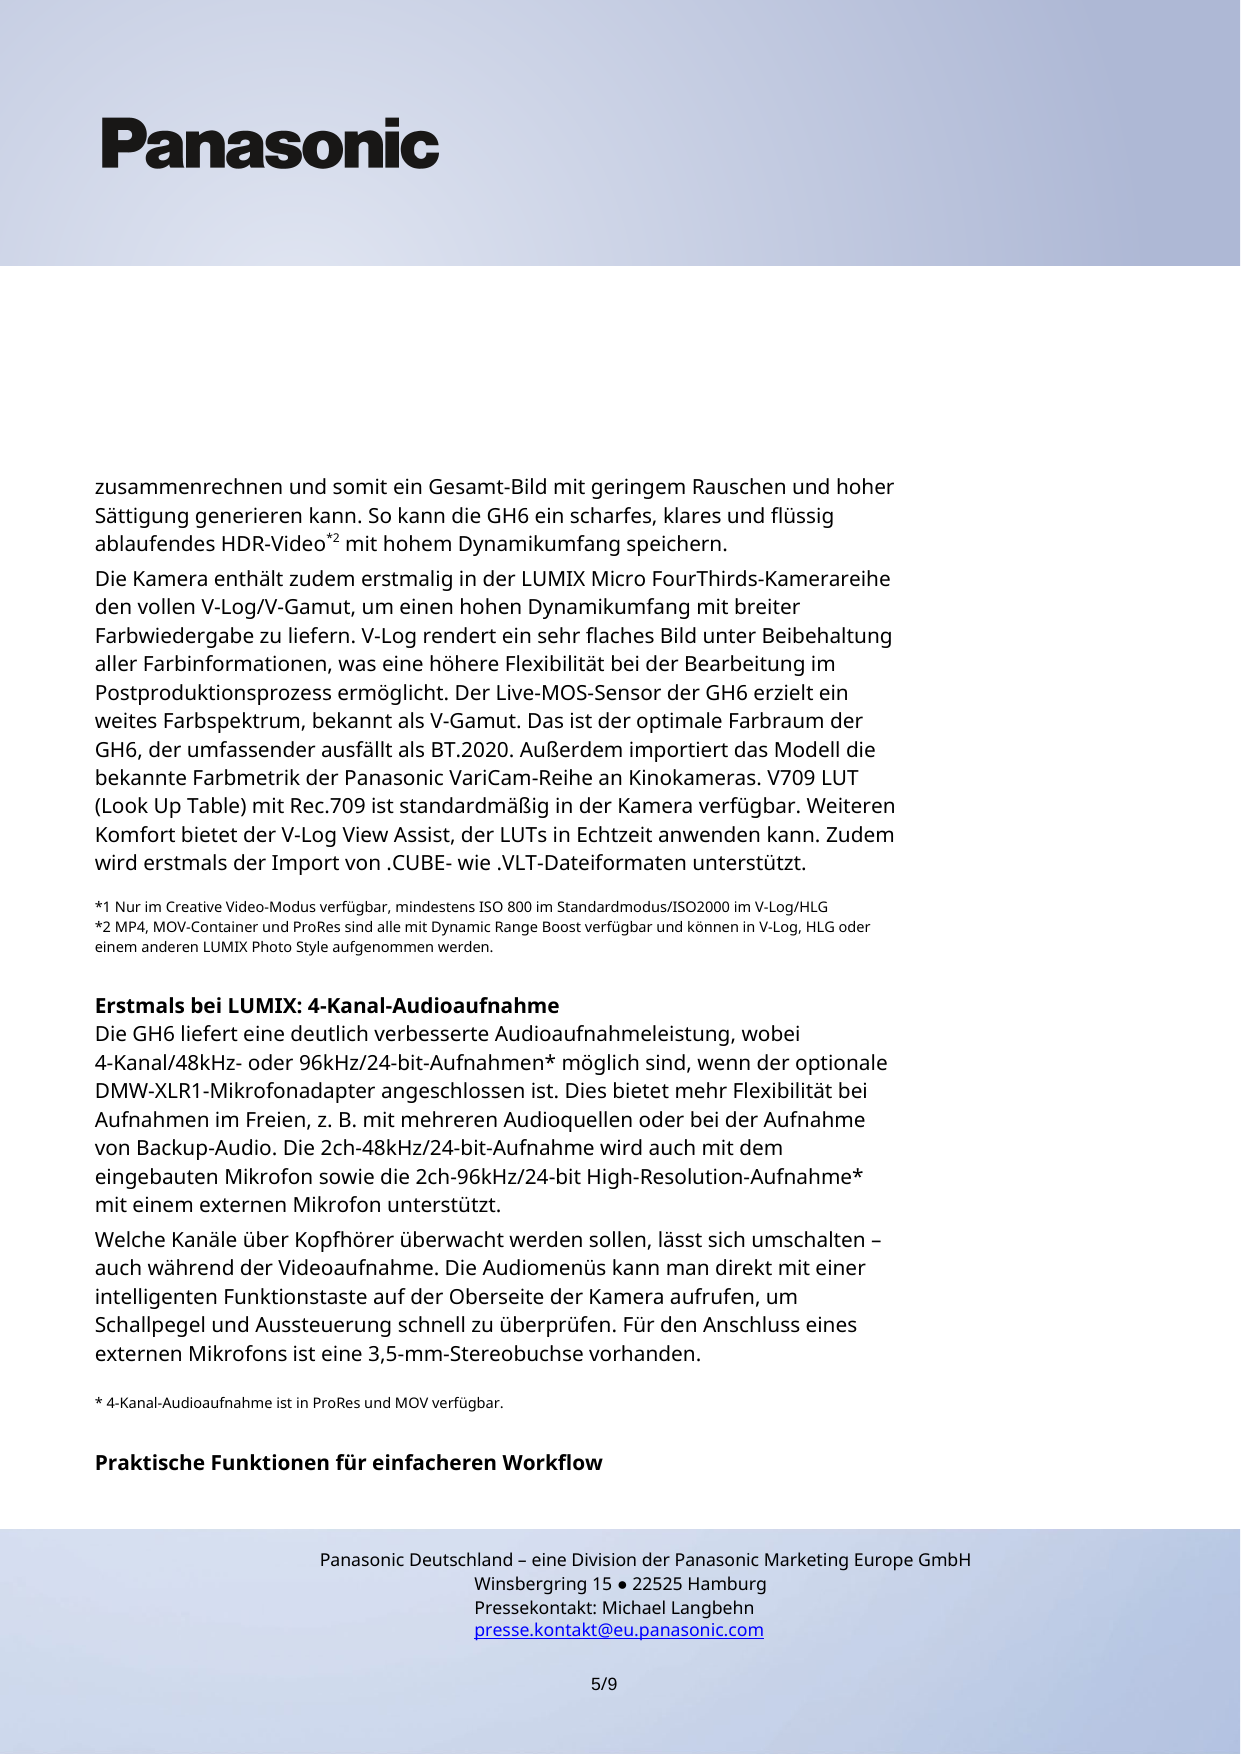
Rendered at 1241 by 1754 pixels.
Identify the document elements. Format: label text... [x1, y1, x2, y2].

text * 4-Kanal-Audioaufnahme ist in ProRes und MOV verfügbar. [94, 1373, 901, 1413]
text *1 Nur im Creative Video-Modus verfügbar, mindestens ISO 800 im Standardmodus/ISO2000 im V-Log/HLG [94, 877, 901, 917]
text Erstmals bei LUMIX: 4-Kanal-Audioaufnahme Die GH6 liefert eine deutlich verbesserte Audioaufnahmeleistung, wobei 4-Kanal/48kHz- oder 96kHz/24-bit-Aufnahmen* möglich sind, wenn der optionale DMW-XLR1-Mikrofonadapter angeschlossen ist. Dies bietet mehr Flexibilität bei Aufnahmen im Freien, z. B. mit mehreren Audioquellen oder bei der Aufnahme von Backup-Audio. Die 2ch-48kHz/24-bit-Aufnahme wird auch mit dem eingebauten Mikrofon sowie die 2ch-96kHz/24-bit High-Resolution-Aufnahme* mit einem externen Mikrofon unterstützt. [94, 963, 901, 1219]
text Welche Kanäle über Kopfhörer überwacht werden sollen, lässt sich umschalten – auch während der Videoaufnahme. Die Audiomenüs kann man direkt mit einer intelligenten Funktionstaste auf der Oberseite der Kamera aufrufen, um Schallpegel und Aussteuerung schnell zu überprüfen. Für den Anschluss eines externen Mikrofons ist eine 3,5-mm-Stereobuchse vorhanden. [94, 1225, 901, 1367]
text Die Kamera enthält zudem erstmalig in der LUMIX Micro FourThirds-Kamerareihe den vollen V-Log/V-Gamut, um einen hohen Dynamikumfang mit breiter Farbwiedergabe zu liefern. V-Log rendert ein sehr flaches Bild unter Beibehaltung aller Farbinformationen, was eine höhere Flexibilität bei der Bearbeitung im Postproduktionsprozess ermöglicht. Der Live-MOS-Sensor der GH6 erzielt ein weites Farbspektrum, bekannt als V-Gamut. Das ist der optimale Farbraum der GH6, der umfassender ausfällt als BT.2020. Außerdem importiert das Modell die bekannte Farbmetrik der Panasonic VariCam-Reihe an Kinokameras. V709 LUT (Look Up Table) mit Rec.709 ist standardmäßig in der Kamera verfügbar. Weiteren Komfort bietet der V-Log View Assist, der LUTs in Echtzeit anwenden kann. Zudem wird erstmals der Import von .CUBE- wie .VLT-Dateiformaten unterstützt. [94, 564, 901, 877]
text *2 MP4, MOV-Container und ProRes sind alle mit Dynamic Range Boost verfügbar und können in V-Log, HLG oder einem anderen LUMIX Photo Style aufgenommen werden. [94, 917, 901, 956]
picture [0, 0, 1241, 266]
picture [0, 1529, 1241, 1754]
